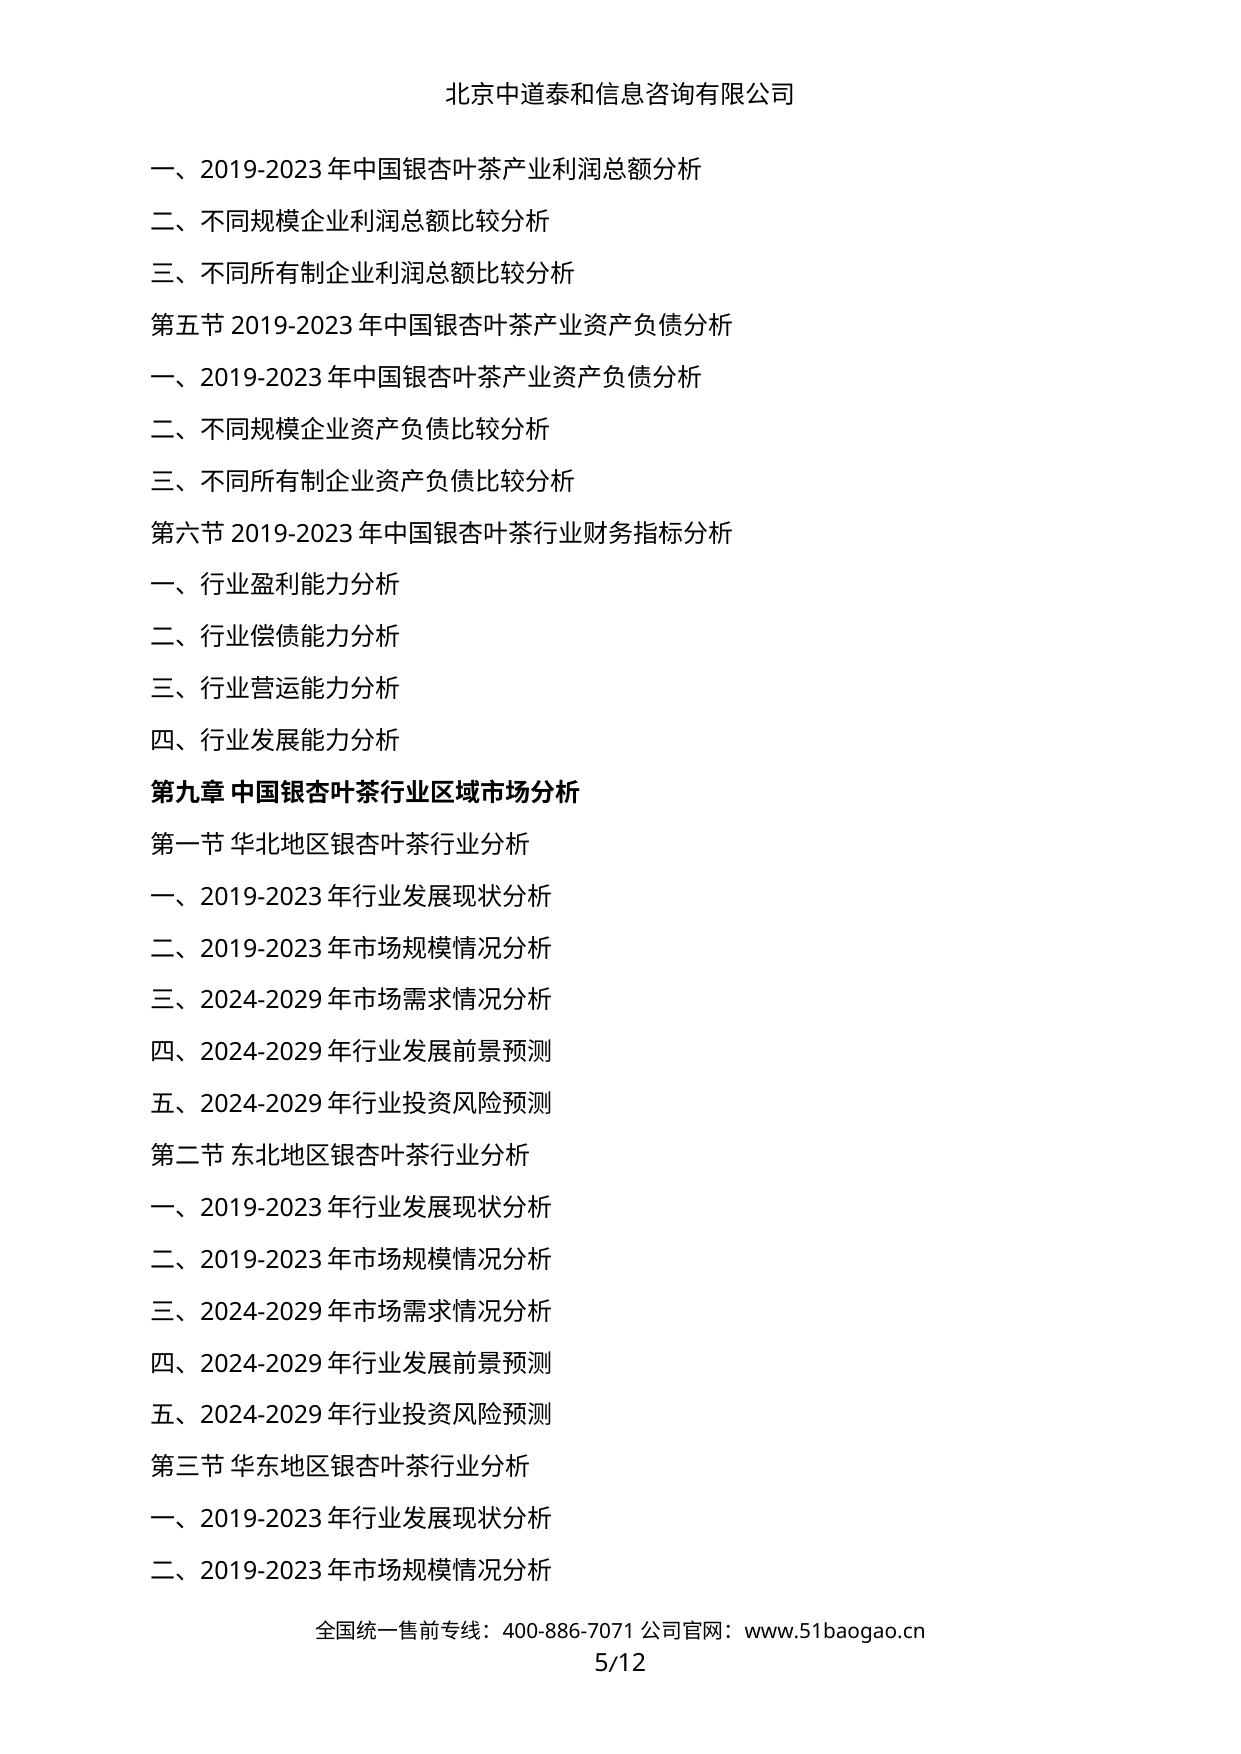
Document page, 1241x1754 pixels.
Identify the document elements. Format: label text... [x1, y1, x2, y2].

text 第一节 华北地区银杏叶茶行业分析 [150, 824, 1090, 861]
text 一、行业盈利能力分析 [150, 565, 1090, 601]
text 二、行业偿债能力分析 [150, 617, 1090, 653]
text 四、2024-2029年行业发展前景预测 [150, 1343, 1090, 1379]
text 第二节 东北地区银杏叶茶行业分析 [150, 1136, 1090, 1172]
text 一、2019-2023年行业发展现状分析 [150, 876, 1090, 912]
text 第六节 2019-2023年中国银杏叶茶行业财务指标分析 [150, 513, 1090, 549]
text 三、2024-2029年市场需求情况分析 [150, 1291, 1090, 1327]
text 一、2019-2023年中国银杏叶茶产业利润总额分析 [150, 150, 1090, 186]
text 四、2024-2029年行业发展前景预测 [150, 1032, 1090, 1068]
text 二、不同规模企业资产负债比较分析 [150, 409, 1090, 446]
text 三、行业营运能力分析 [150, 669, 1090, 705]
text 一、2019-2023年中国银杏叶茶产业资产负债分析 [150, 357, 1090, 394]
text 二、不同规模企业利润总额比较分析 [150, 202, 1090, 238]
text 一、2019-2023年行业发展现状分析 [150, 1187, 1090, 1224]
text 二、2019-2023年市场规模情况分析 [150, 1239, 1090, 1276]
text 三、不同所有制企业利润总额比较分析 [150, 254, 1090, 290]
text 三、2024-2029年市场需求情况分析 [150, 980, 1090, 1016]
text 二、2019-2023年市场规模情况分析 [150, 1551, 1090, 1587]
text 一、2019-2023年行业发展现状分析 [150, 1499, 1090, 1535]
text 五、2024-2029年行业投资风险预测 [150, 1084, 1090, 1120]
text 第五节 2019-2023年中国银杏叶茶产业资产负债分析 [150, 306, 1090, 342]
text 第九章 中国银杏叶茶行业区域市场分析 [150, 772, 1090, 809]
text 二、2019-2023年市场规模情况分析 [150, 928, 1090, 964]
text 五、2024-2029年行业投资风险预测 [150, 1395, 1090, 1431]
text 第三节 华东地区银杏叶茶行业分析 [150, 1447, 1090, 1483]
text 三、不同所有制企业资产负债比较分析 [150, 461, 1090, 497]
text 四、行业发展能力分析 [150, 721, 1090, 757]
